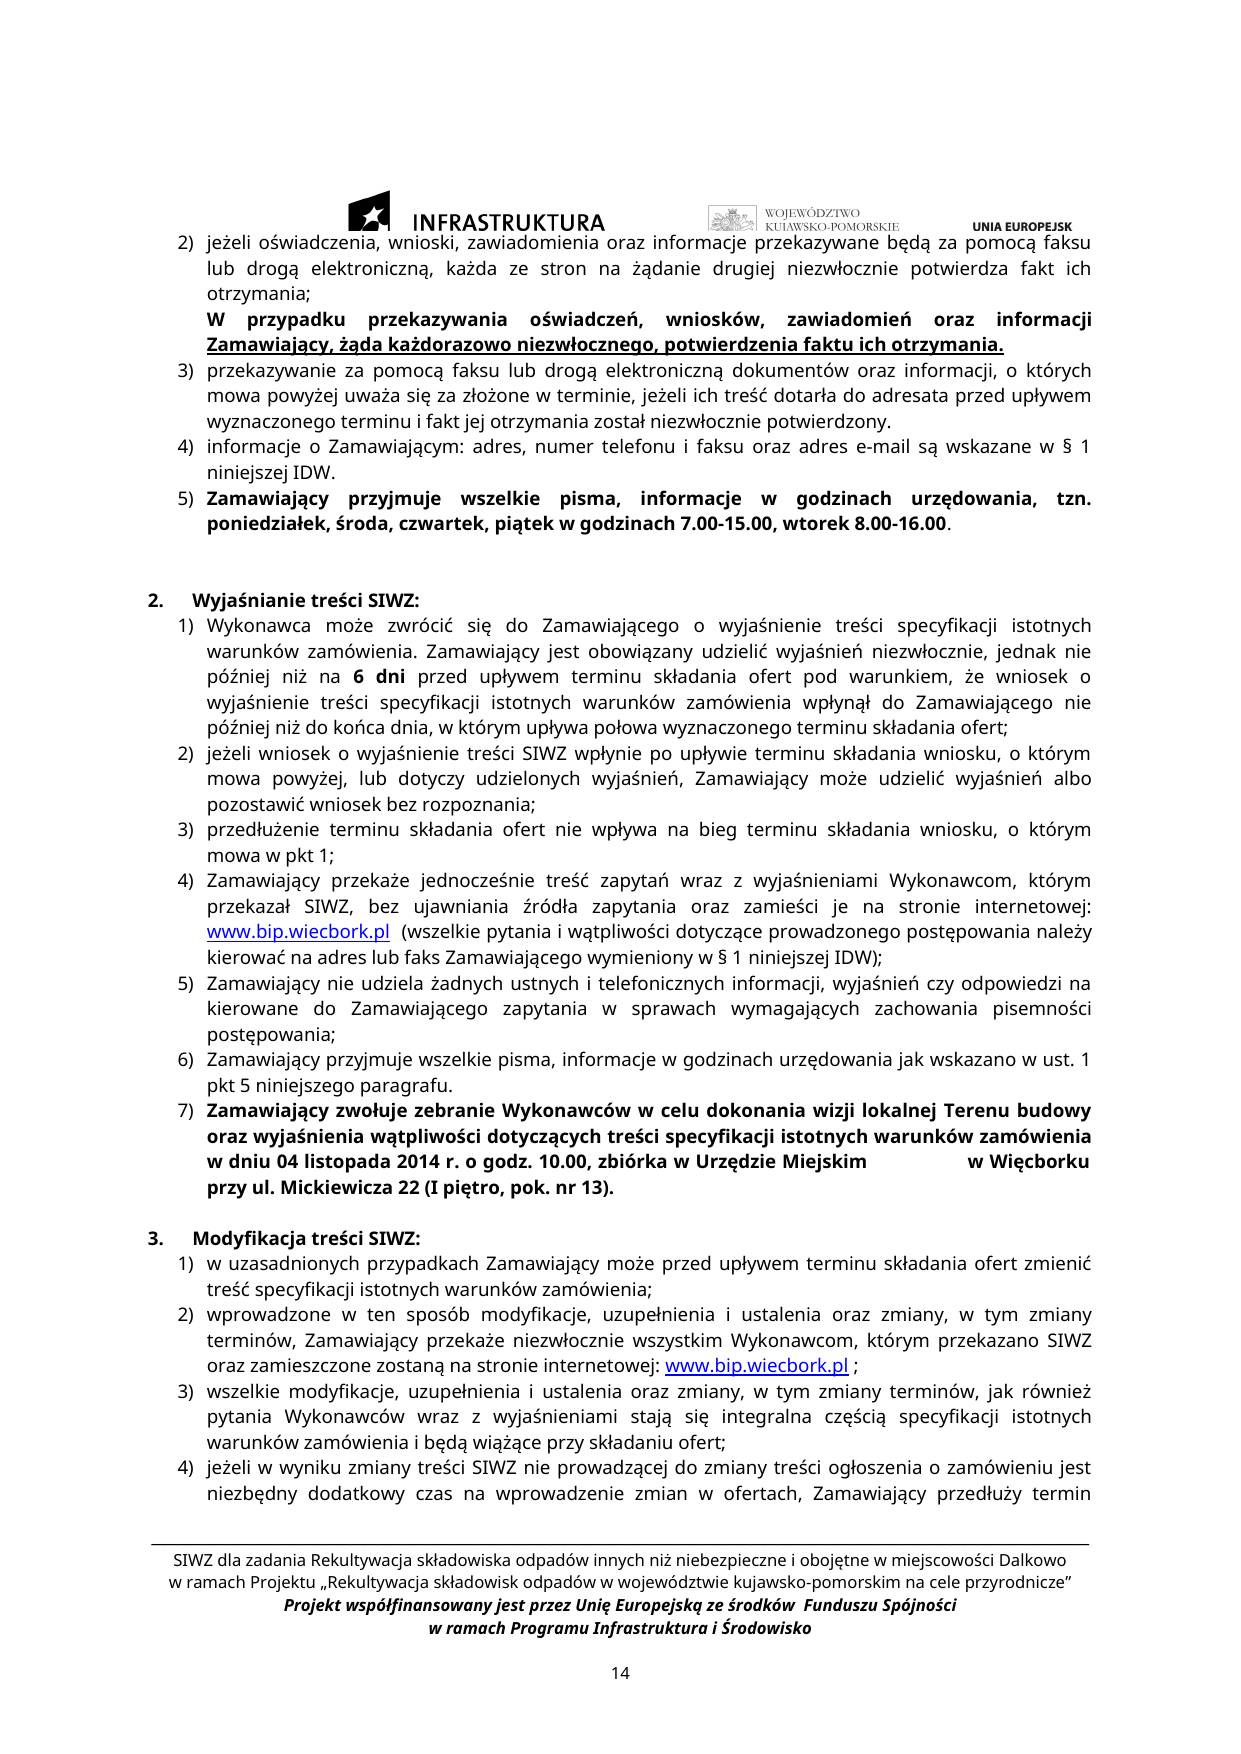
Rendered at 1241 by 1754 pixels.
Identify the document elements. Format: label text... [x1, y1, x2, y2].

list wprowadzone w ten sposób modyfikacje, uzupełnienia i ustalenia oraz zmiany, w tym zmiany terminów, Zamawiający przekaże niezwłocznie wszystkim Wykonawcom, którym przekazano SIWZ oraz zamieszczone zostaną na stronie internetowej: www.bip.wiecbork.pl ; [177, 1302, 1093, 1378]
list przedłużenie terminu składania ofert nie wpływa na bieg terminu składania wniosku, o którym mowa w pkt 1; [177, 817, 1093, 868]
list Wyjaśnianie treści SIWZ: [148, 587, 1093, 612]
list Zamawiający przyjmuje wszelkie pisma, informacje w godzinach urzędowania jak wskazano w ust. 1 pkt 5 niniejszego paragrafu. [177, 1046, 1093, 1097]
list przekazywanie za pomocą faksu lub drogą elektroniczną dokumentów oraz informacji, o których mowa powyżej uważa się za złożone w terminie, jeżeli ich treść dotarła do adresata przed upływem wyznaczonego terminu i fakt jej otrzymania został niezwłocznie potwierdzony. [177, 357, 1093, 434]
list Zamawiający nie udziela żadnych ustnych i telefonicznych informacji, wyjaśnień czy odpowiedzi na kierowane do Zamawiającego zapytania w sprawach wymagających zachowania pisemności postępowania; [177, 970, 1093, 1046]
list w uzasadnionych przypadkach Zamawiający może przed upływem terminu składania ofert zmienić treść specyfikacji istotnych warunków zamówienia; [177, 1251, 1093, 1302]
list jeżeli wniosek o wyjaśnienie treści SIWZ wpłynie po upływie terminu składania wniosku, o którym mowa powyżej, lub dotyczy udzielonych wyjaśnień, Zamawiający może udzielić wyjaśnień albo pozostawić wniosek bez rozpoznania; [177, 740, 1093, 817]
list wszelkie modyfikacje, uzupełnienia i ustalenia oraz zmiany, w tym zmiany terminów, jak również pytania Wykonawców wraz z wyjaśnieniami stają się integralna częścią specyfikacji istotnych warunków zamówienia i będą wiążące przy składaniu ofert; [177, 1378, 1093, 1455]
list Wykonawca może zwrócić się do Zamawiającego o wyjaśnienie treści specyfikacji istotnych warunków zamówienia. Zamawiający jest obowiązany udzielić wyjaśnień niezwłocznie, jednak nie później niż na 6 dni przed upływem terminu składania ofert pod warunkiem, że wniosek o wyjaśnienie treści specyfikacji istotnych warunków zamówienia wpłynął do Zamawiającego nie później niż do końca dnia, w którym upływa połowa wyznaczonego terminu składania ofert; [177, 612, 1093, 740]
list Zamawiający zwołuje zebranie Wykonawców w celu dokonania wizji lokalnej Terenu budowy oraz wyjaśnienia wątpliwości dotyczących treści specyfikacji istotnych warunków zamówienia w dniu 04 listopada 2014 r. o godz. 10.00, zbiórka w Urzędzie Miejskim w Więcborku przy ul. Mickiewicza 22 (I piętro, pok. nr 13). [177, 1097, 1093, 1199]
list Modyfikacja treści SIWZ: [148, 1225, 1093, 1251]
list jeżeli oświadczenia, wnioski, zawiadomienia oraz informacje przekazywane będą za pomocą faksu lub drogą elektroniczną, każda ze stron na żądanie drugiej niezwłocznie potwierdza fakt ich otrzymania; [177, 230, 1093, 306]
list informacje o Zamawiającym: adres, numer telefonu i faksu oraz adres e-mail są wskazane w § 1 niniejszej IDW. [177, 434, 1093, 485]
list Zamawiający przekaże jednocześnie treść zapytań wraz z wyjaśnieniami Wykonawcom, którym przekazał SIWZ, bez ujawniania źródła zapytania oraz zamieści je na stronie internetowej: www.bip.wiecbork.pl (wszelkie pytania i wątpliwości dotyczące prowadzonego postępowania należy kierować na adres lub faks Zamawiającego wymieniony w § 1 niniejszej IDW); [177, 868, 1093, 970]
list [177, 1455, 1093, 1506]
list Zamawiający przyjmuje wszelkie pisma, informacje w godzinach urzędowania, tzn. poniedziałek, środa, czwartek, piątek w godzinach 7.00-15.00, wtorek 8.00-16.00. [177, 485, 1093, 536]
list W przypadku przekazywania oświadczeń, wniosków, zawiadomień oraz informacji Zamawiający, żąda każdorazowo niezwłocznego, potwierdzenia faktu ich otrzymania. [207, 306, 1093, 357]
